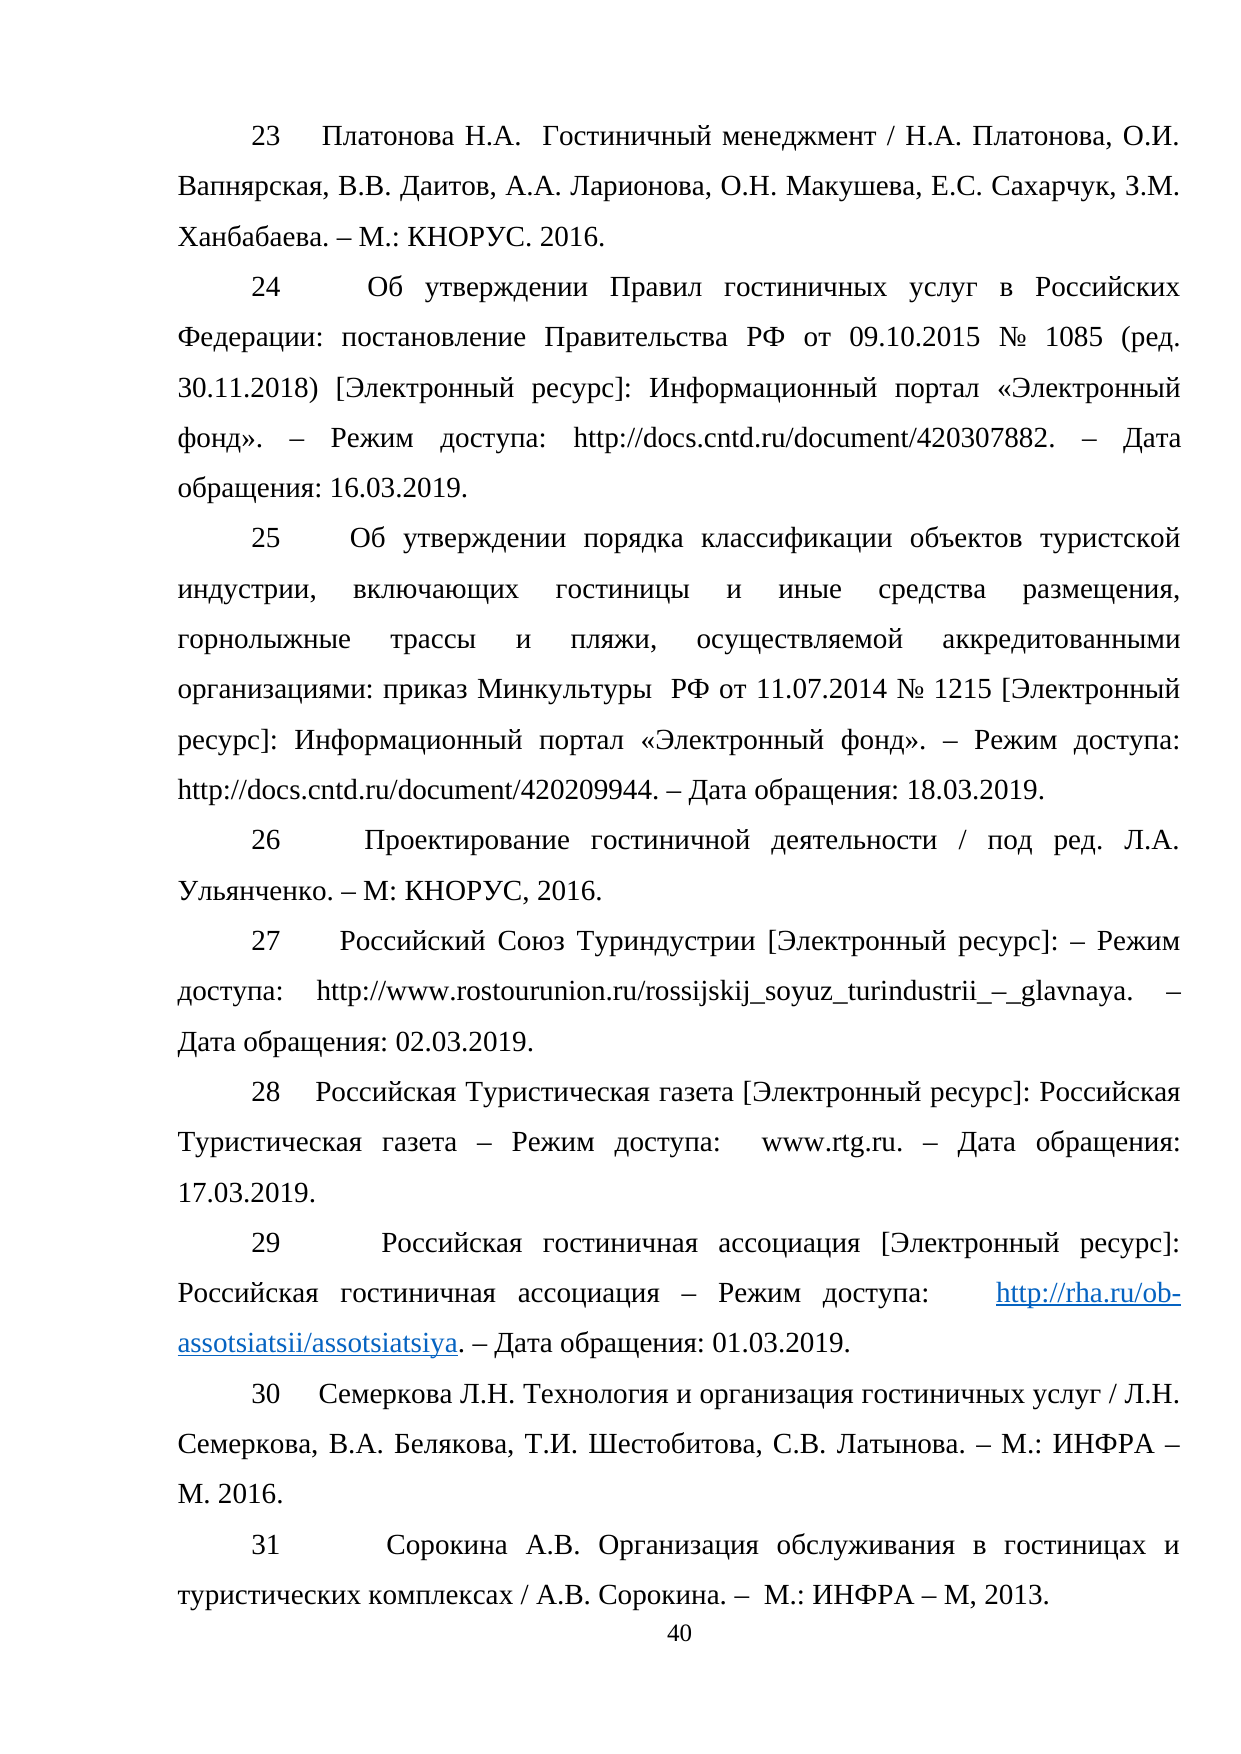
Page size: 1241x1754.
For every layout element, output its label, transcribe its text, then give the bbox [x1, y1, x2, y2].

text 26 Проектирование гостиничной деятельности / под ред. Л.А. Ульянченко. – М: КНОРУС, 2016. [177, 822, 1181, 906]
text 27 Российский Союз Туриндустрии [Электронный ресурс]: – Режим доступа: http://www.rostourunion.ru/rossijskij_soyuz_turindustrii_–_glavnaya. – Дата обращения: 02.03.2019. [177, 923, 1181, 1057]
text 25 Об утверждении порядка классификации объектов туристской индустрии, включающих гостиницы и иные средства размещения, горнолыжные трассы и пляжи, осуществляемой аккредитованными организациями: приказ Минкультуры РФ от 11.07.2014 № 1215 [Электронный ресурс]: Информационный портал «Электронный фонд». – Режим доступа: http://docs.cntd.ru/document/420209944. – Дата обращения: 18.03.2019. [177, 521, 1181, 806]
text 24 Об утверждении Правил гостиничных услуг в Российских Федерации: постановление Правительства РФ от 09.10.2015 № 1085 (ред. 30.11.2018) [Электронный ресурс]: Информационный портал «Электронный фонд». – Режим доступа: http://docs.cntd.ru/document/420307882. – Дата обращения: 16.03.2019. [177, 269, 1181, 504]
text 30 Семеркова Л.Н. Технология и организация гостиничных услуг / Л.Н. Семеркова, В.А. Белякова, Т.И. Шестобитова, С.В. Латынова. – М.: ИНФРА – М. 2016. [177, 1376, 1181, 1510]
text 28 Российская Туристическая газета [Электронный ресурс]: Российская Туристическая газета – Режим доступа: www.rtg.ru. – Дата обращения: 17.03.2019. [177, 1074, 1181, 1208]
text 29 Российская гостиничная ассоциация [Электронный ресурс]: Российская гостиничная ассоциация – Режим доступа: http://rha.ru/ob-assotsiatsii/assotsiatsiya. – Дата обращения: 01.03.2019. [177, 1225, 1181, 1359]
text 23 Платонова Н.А. Гостиничный менеджмент / Н.А. Платонова, О.И. Вапнярская, В.В. Даитов, А.А. Ларионова, О.Н. Макушева, Е.С. Сахарчук, З.М. Ханбабаева. – М.: КНОРУС. 2016. [177, 118, 1181, 252]
text 31 Сорокина А.В. Организация обслуживания в гостиницах и туристических комплексах / А.В. Сорокина. – М.: ИНФРА – М, 2013. [177, 1527, 1181, 1611]
